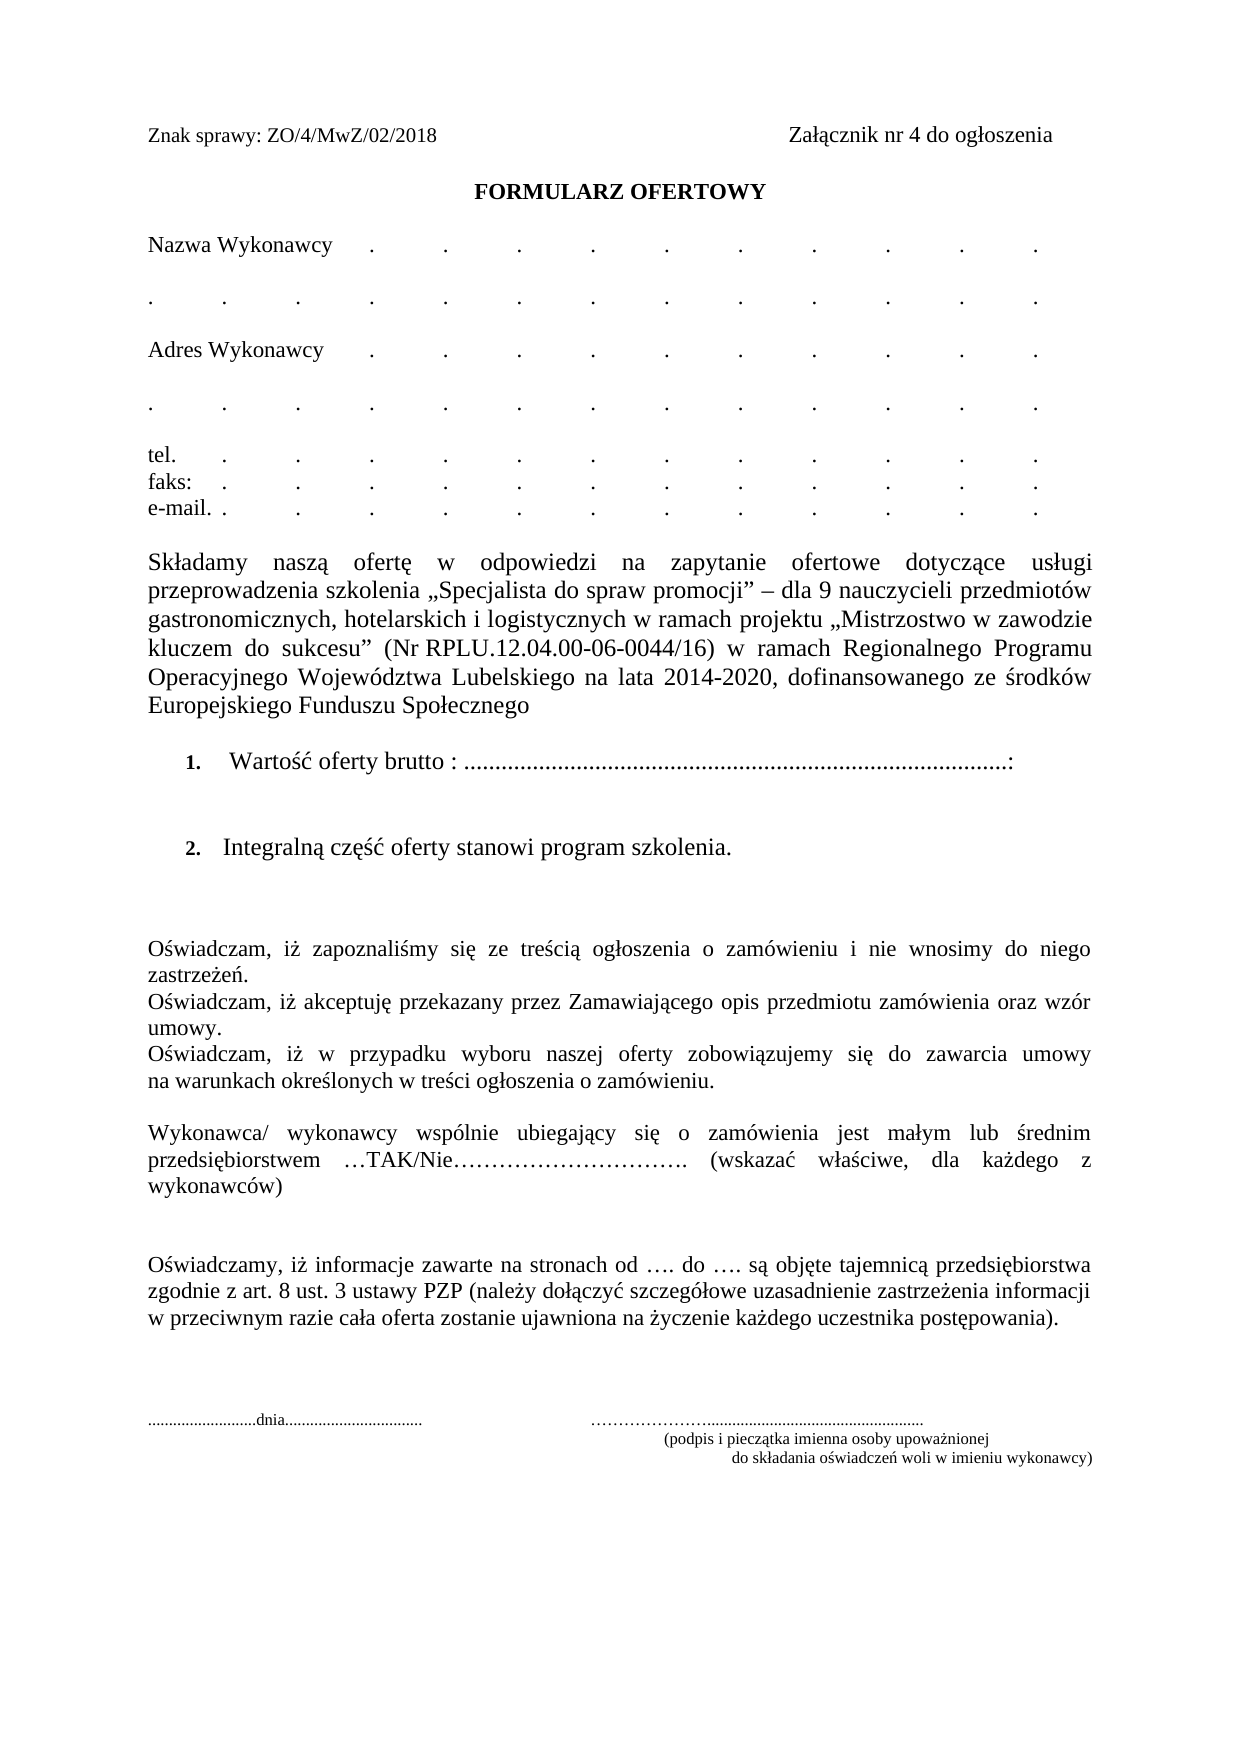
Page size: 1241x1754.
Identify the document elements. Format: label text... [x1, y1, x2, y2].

text Wykonawca/ wykonawcy wspólnie ubiegający się o zamówienia jest małym lub średnim przedsiębiorstwem …TAK/Nie…………………………. (wskazać właściwe, dla każdego z wykonawców) [148, 1119, 1093, 1198]
text . . . . . . . . . . . . . [148, 283, 1093, 310]
text ..........................dnia................................. ………………….................................................... [148, 1409, 1093, 1428]
text Znak sprawy: ZO/4/MwZ/02/2018 Załącznik nr 4 do ogłoszenia [148, 121, 1093, 148]
subtitle FORMULARZ OFERTOWY [148, 178, 1093, 204]
text do składania oświadczeń woli w imieniu wykonawcy) [369, 1448, 1093, 1467]
text . . . . . . . . . . . . . [148, 389, 1093, 415]
text Oświadczam, iż zapoznaliśmy się ze treścią ogłoszenia o zamówieniu i nie wnosimy do niego zastrzeżeń. [148, 935, 1093, 988]
list Wartość oferty brutto : .......................................................................................: [185, 746, 1093, 774]
text Oświadczam, iż akceptuję przekazany przez Zamawiającego opis przedmiotu zamówienia oraz wzór umowy. [148, 988, 1093, 1040]
text Oświadczam, iż w przypadku wyboru naszej oferty zobowiązujemy się do zawarcia umowy na warunkach określonych w treści ogłoszenia o zamówieniu. [148, 1040, 1093, 1093]
text Oświadczamy, iż informacje zawarte na stronach od …. do …. są objęte tajemnicą przedsiębiorstwa zgodnie z art. 8 ust. 3 ustawy PZP (należy dołączyć szczegółowe uzasadnienie zastrzeżenia informacji w przeciwnym razie cała oferta zostanie ujawniona na życzenie każdego uczestnika postępowania). [148, 1251, 1093, 1330]
text faks: . . . . . . . . . . . . [148, 468, 1093, 494]
text tel. . . . . . . . . . . . . [148, 441, 1093, 468]
text Adres Wykonawcy . . . . . . . . . . [148, 336, 1093, 362]
list Integralną część oferty stanowi program szkolenia. [185, 832, 1093, 861]
text (podpis i pieczątka imienna osoby upoważnionej [664, 1428, 1093, 1448]
text Nazwa Wykonawcy . . . . . . . . . . [148, 231, 1093, 257]
text Składamy naszą ofertę w odpowiedzi na zapytanie ofertowe dotyczące usługi przeprowadzenia szkolenia „Specjalista do spraw promocji” – dla 9 nauczycieli przedmiotów gastronomicznych, hotelarskich i logistycznych w ramach projektu „Mistrzostwo w zawodzie kluczem do sukcesu” (Nr RPLU.12.04.00-06-0044/16) w ramach Regionalnego Programu Operacyjnego Województwa Lubelskiego na lata 2014-2020, dofinansowanego ze środków Europejskiego Funduszu Społecznego [148, 547, 1093, 719]
text e-mail. . . . . . . . . . . . . [148, 494, 1093, 521]
